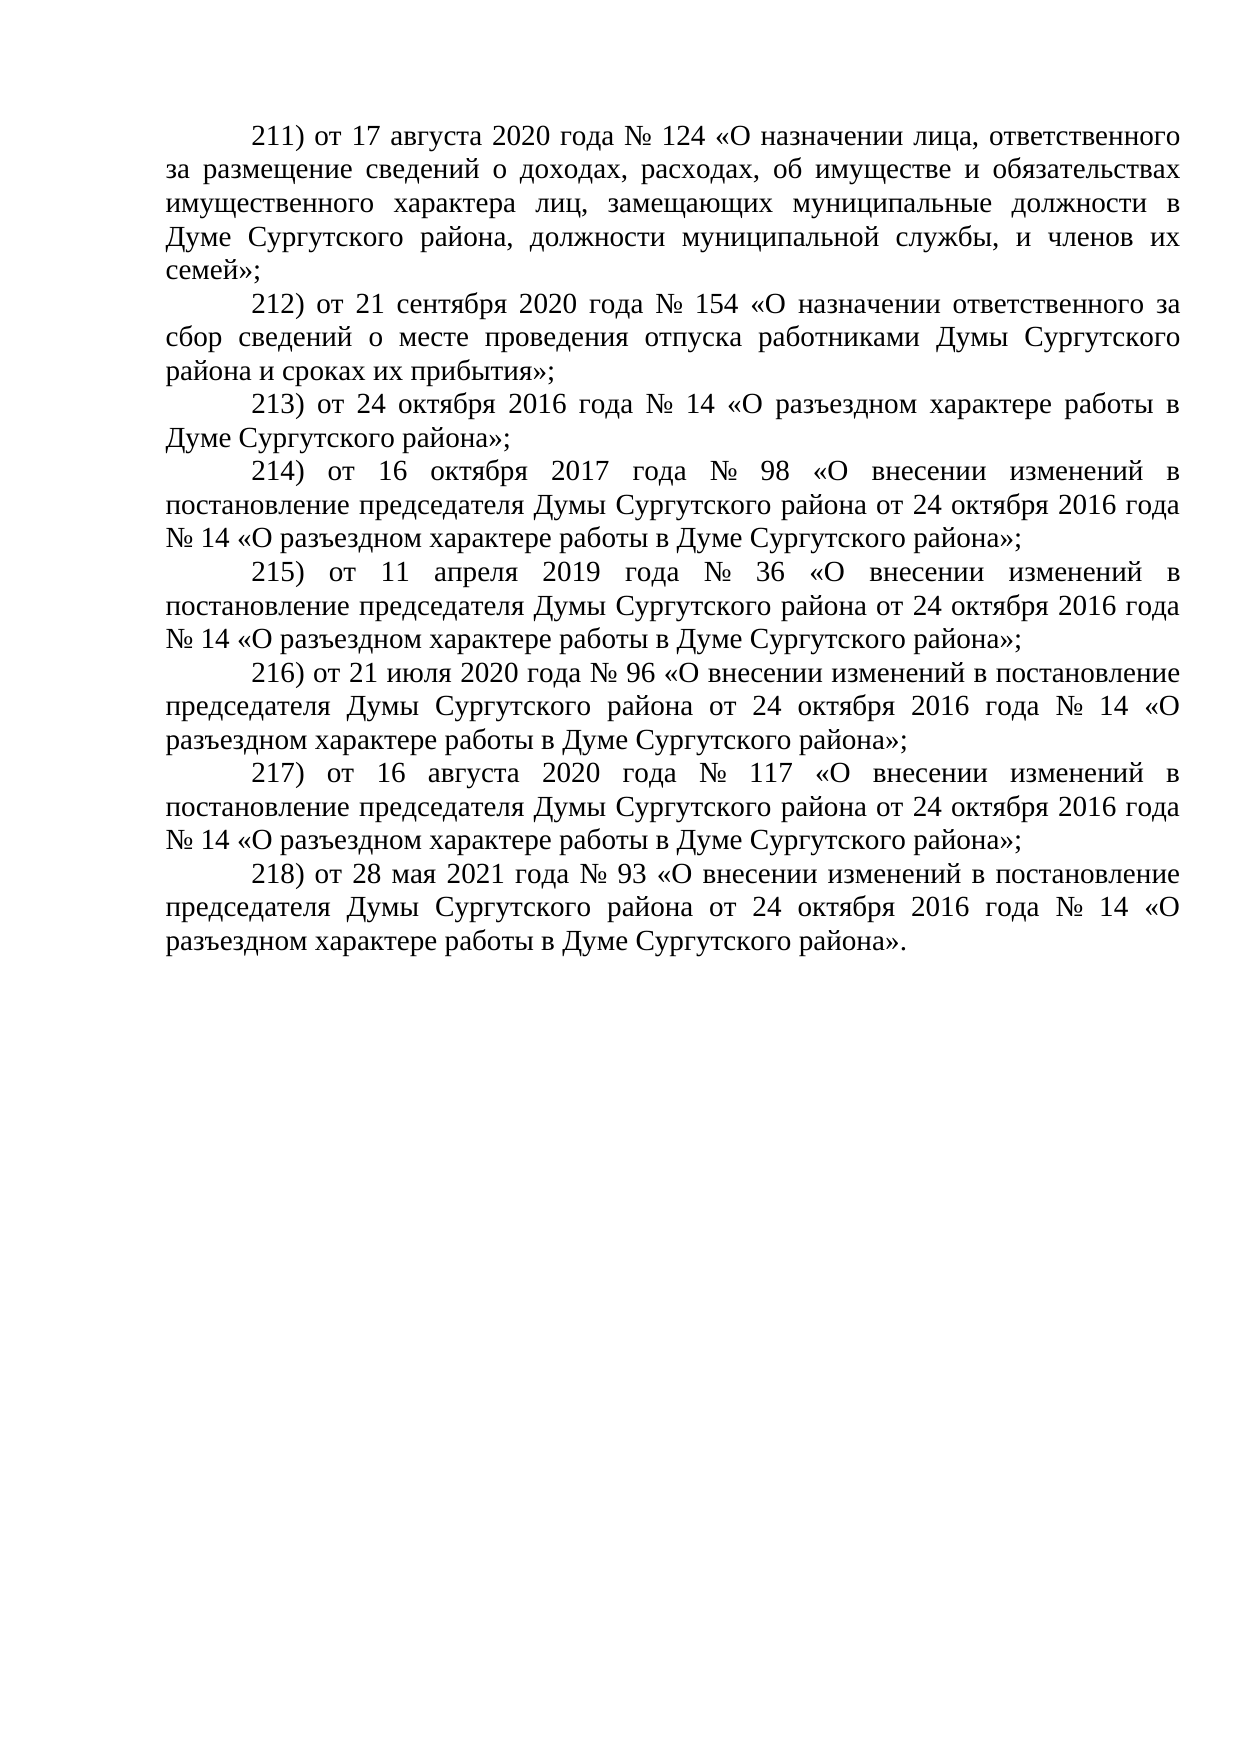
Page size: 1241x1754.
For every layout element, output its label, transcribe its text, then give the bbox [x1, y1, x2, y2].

text 218) от 28 мая 2021 года № 93 «О внесении изменений в постановление председателя Думы Сургутского района от 24 октября 2016 года № 14 «О разъездном характере работы в Думе Сургутского района». [165, 856, 1181, 957]
text 215) от 11 апреля 2019 года № 36 «О внесении изменений в постановление председателя Думы Сургутского района от 24 октября 2016 года № 14 «О разъездном характере работы в Думе Сургутского района»; [165, 554, 1181, 655]
text 213) от 24 октября 2016 года № 14 «О разъездном характере работы в Думе Сургутского района»; [165, 386, 1181, 453]
text 217) от 16 августа 2020 года № 117 «О внесении изменений в постановление председателя Думы Сургутского района от 24 октября 2016 года № 14 «О разъездном характере работы в Думе Сургутского района»; [165, 755, 1181, 856]
text 216) от 21 июля 2020 года № 96 «О внесении изменений в постановление председателя Думы Сургутского района от 24 октября 2016 года № 14 «О разъездном характере работы в Думе Сургутского района»; [165, 655, 1181, 755]
text 211) от 17 августа 2020 года № 124 «О назначении лица, ответственного за размещение сведений о доходах, расходах, об имуществе и обязательствах имущественного характера лиц, замещающих муниципальные должности в Думе Сургутского района, должности муниципальной службы, и членов их семей»; [165, 118, 1181, 286]
text 214) от 16 октября 2017 года № 98 «О внесении изменений в постановление председателя Думы Сургутского района от 24 октября 2016 года № 14 «О разъездном характере работы в Думе Сургутского района»; [165, 453, 1181, 554]
text 212) от 21 сентября 2020 года № 154 «О назначении ответственного за сбор сведений о месте проведения отпуска работниками Думы Сургутского района и сроках их прибытия»; [165, 286, 1181, 386]
